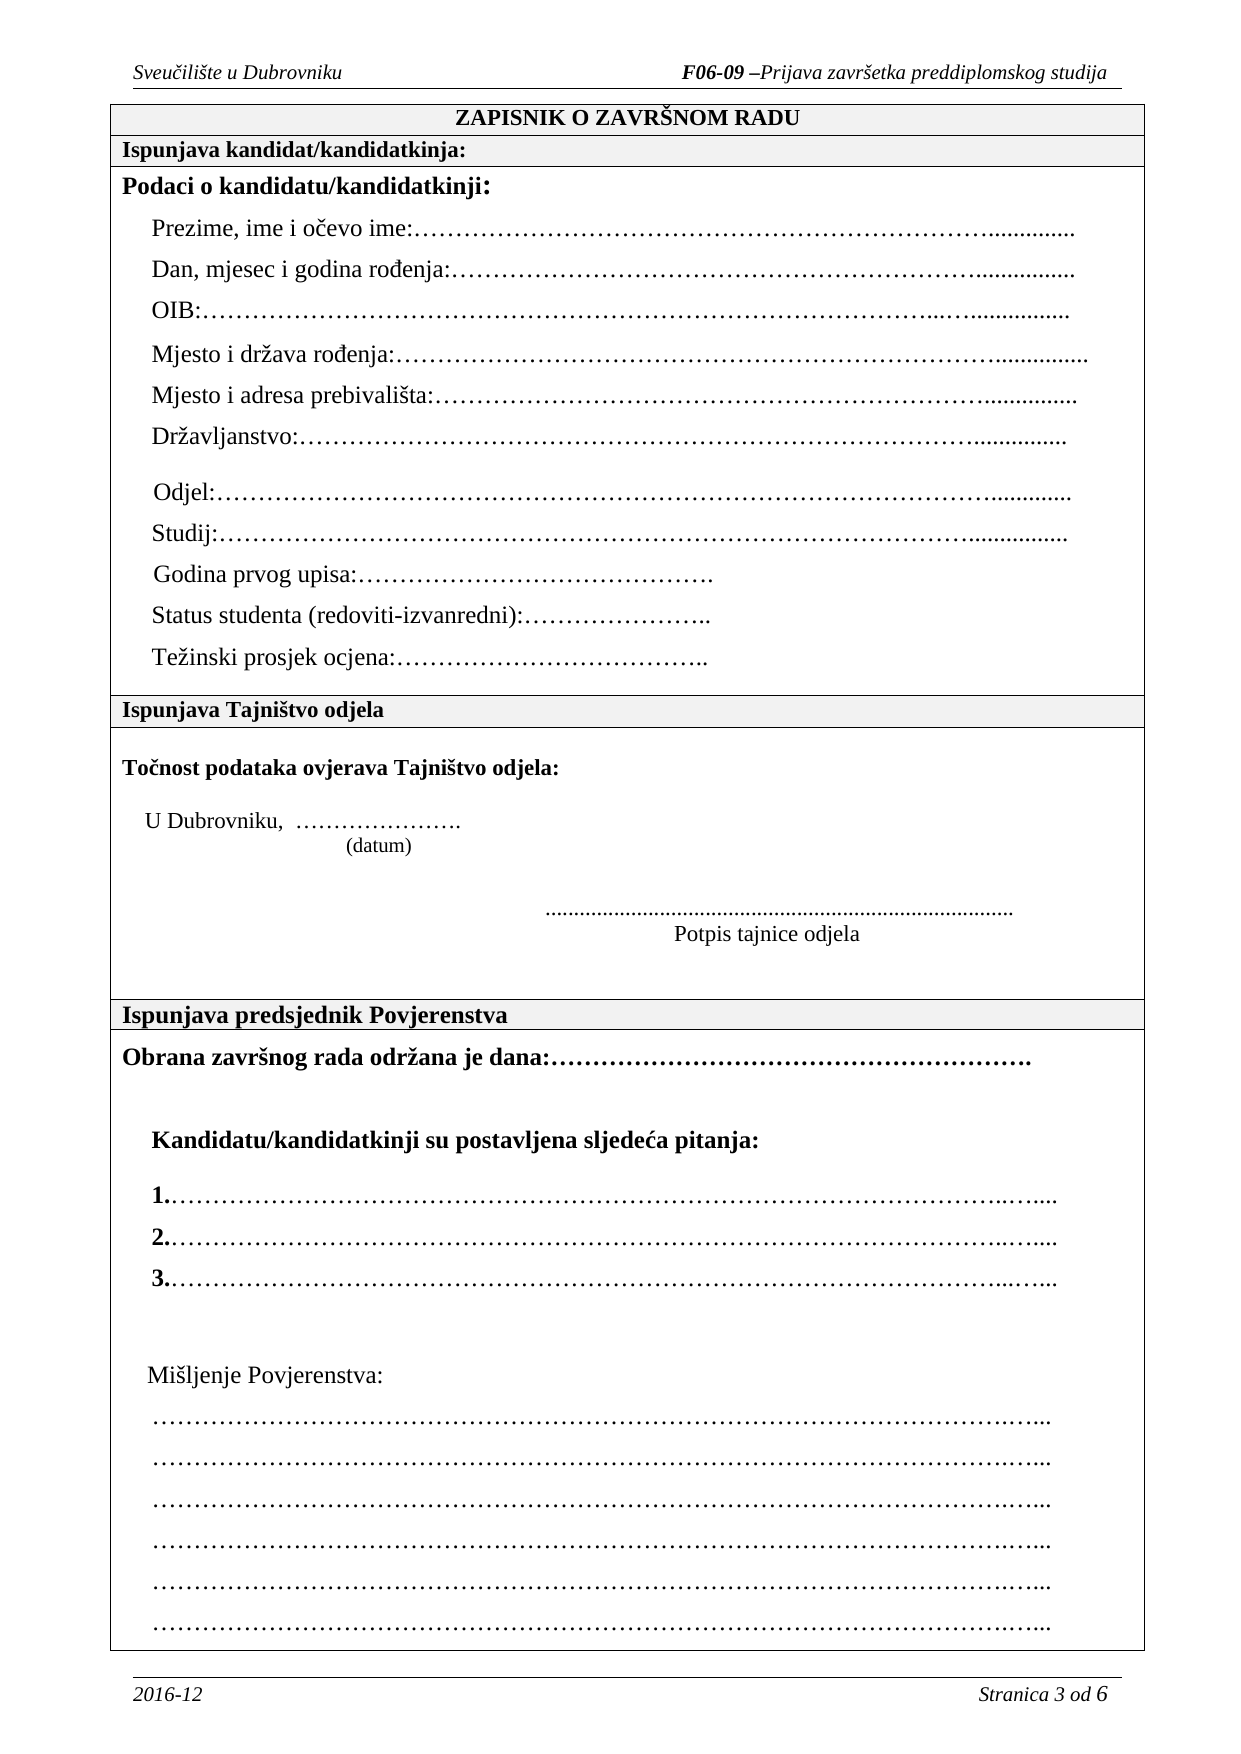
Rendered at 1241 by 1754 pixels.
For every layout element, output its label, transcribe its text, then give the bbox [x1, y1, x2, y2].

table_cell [111, 1030, 1144, 1650]
table_cell Točnost podataka ovjerava Tajništvo odjela: U Dubrovniku, …………………. (datum) .................................................................................. Potpis tajnice odjela [111, 728, 1144, 999]
table_cell Ispunjava kandidat/kandidatkinja: [111, 136, 1144, 166]
table_cell Ispunjava Tajništvo odjela [111, 696, 1144, 727]
table_cell Ispunjava predsjednik Povjerenstva [111, 1000, 1144, 1029]
table_cell Podaci o kandidatu/kandidatkinji: Prezime, ime i očevo ime:…………………………………………………………….............. Dan, mjesec i godina rođenja:………………………………………………………................ OIB:……………………………………………………………………………...…................ Mjesto i država rođenja:………………………………………………………………............... Mjesto i adresa prebivališta:…………………………………………………………............... Državljanstvo:………………………………………………………………………............... Odjel:…………………………………………………………………………………............. Studij:………………………………………………………………………………................ Godina prvog upisa:……………………………………. Status studenta (redoviti-izvanredni):………………….. Težinski prosjek ocjena:……………………………….. [111, 167, 1144, 695]
table_cell ZAPISNIK O ZAVRŠNOM RADU [111, 105, 1144, 135]
